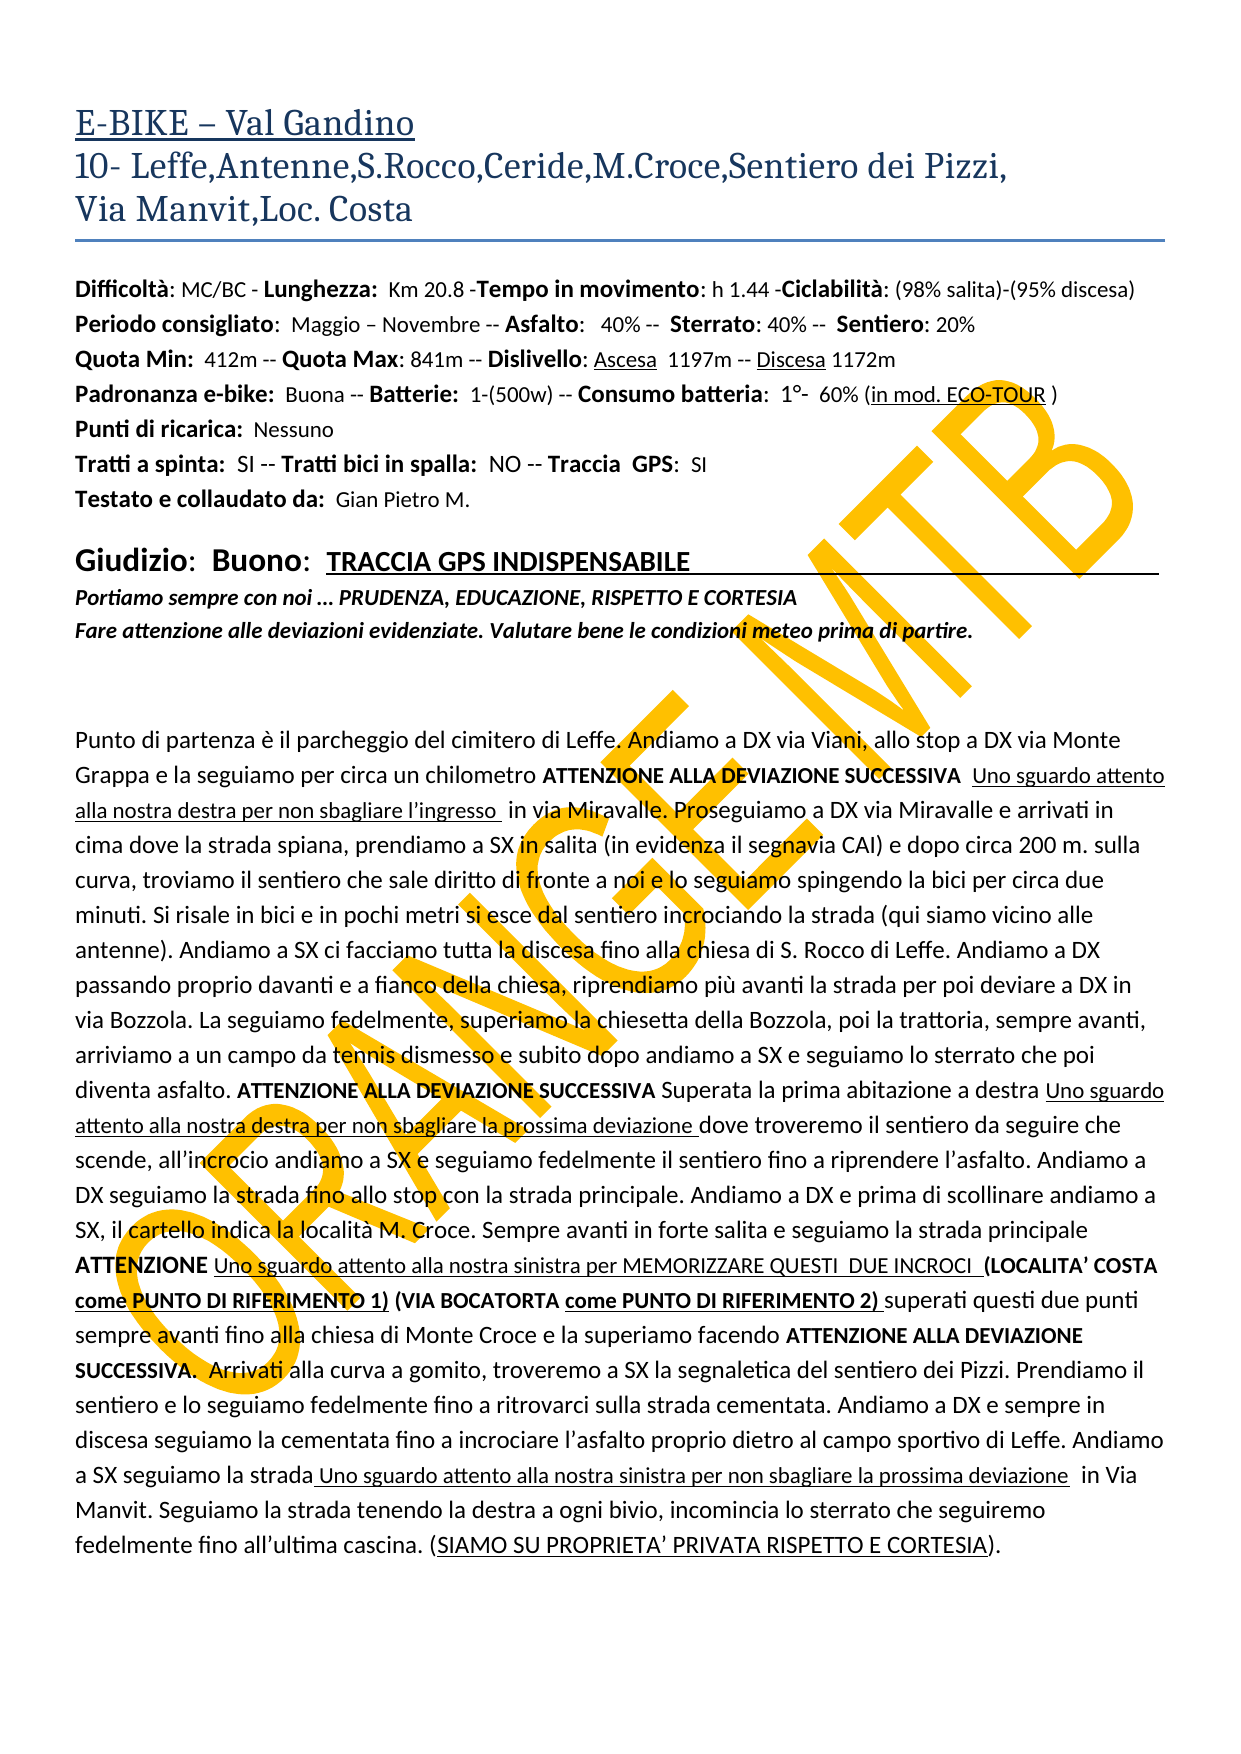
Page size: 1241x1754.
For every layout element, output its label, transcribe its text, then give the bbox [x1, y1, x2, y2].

title 10- Leffe,Antenne,S.Rocco,Ceride,M.Croce,Sentiero dei Pizzi, [75, 145, 1165, 188]
text Difficoltà: MC/BC - Lunghezza: Km 20.8 -Tempo in movimento: h 1.44 -Ciclabilità: (98% salita)-(95% discesa) Periodo consigliato: Maggio – Novembre -- Asfalto: 40% -- Sterrato: 40% -- Sentiero: 20% Quota Min: 412m -- Quota Max: 841m -- Dislivello: Ascesa 1197m -- Discesa 1172m Padronanza e-bike: Buona -- Batterie: 1-(500w) -- Consumo batteria: 1°- 60% (in mod. ECO-TOUR ) Punti di ricarica: Nessuno Tratti a spinta: SI -- Tratti bici in spalla: NO -- Traccia GPS: SI Testato e collaudato da: Gian Pietro M. [75, 273, 1165, 513]
title Via Manvit,Loc. Costa [75, 188, 1165, 239]
title E-BIKE – Val Gandino [75, 102, 1165, 145]
text Punto di partenza è il parcheggio del cimitero di Leffe. Andiamo a DX via Viani, allo stop a DX via Monte Grappa e la seguiamo per circa un chilometro ATTENZIONE ALLA DEVIAZIONE SUCCESSIVA Uno sguardo attento alla nostra destra per non sbagliare l’ingresso in via Miravalle. Proseguiamo a DX via Miravalle e arrivati in cima dove la strada spiana, prendiamo a SX in salita (in evidenza il segnavia CAI) e dopo circa 200 m. sulla curva, troviamo il sentiero che sale diritto di fronte a noi e lo seguiamo spingendo la bici per circa due minuti. Si risale in bici e in pochi metri si esce dal sentiero incrociando la strada (qui siamo vicino alle antenne). Andiamo a SX ci facciamo tutta la discesa fino alla chiesa di S. Rocco di Leffe. Andiamo a DX passando proprio davanti e a fianco della chiesa, riprendiamo più avanti la strada per poi deviare a DX in via Bozzola. La seguiamo fedelmente, superiamo la chiesetta della Bozzola, poi la trattoria, sempre avanti, arriviamo a un campo da tennis dismesso e subito dopo andiamo a SX e seguiamo lo sterrato che poi diventa asfalto. ATTENZIONE ALLA DEVIAZIONE SUCCESSIVA Superata la prima abitazione a destra Uno sguardo attento alla nostra destra per non sbagliare la prossima deviazione dove troveremo il sentiero da seguire che scende, all’incrocio andiamo a SX e seguiamo fedelmente il sentiero fino a riprendere l’asfalto. Andiamo a DX seguiamo la strada fino allo stop con la strada principale. Andiamo a DX e prima di scollinare andiamo a SX, il cartello indica la località M. Croce. Sempre avanti in forte salita e seguiamo la strada principale ATTENZIONE Uno sguardo attento alla nostra sinistra per MEMORIZZARE QUESTI DUE INCROCI (LOCALITA’ COSTA come PUNTO DI RIFERIMENTO 1) (VIA BOCATORTA come PUNTO DI RIFERIMENTO 2) superati questi due punti sempre avanti fino alla chiesa di Monte Croce e la superiamo facendo ATTENZIONE ALLA DEVIAZIONE SUCCESSIVA. Arrivati alla curva a gomito, troveremo a SX la segnaletica del sentiero dei Pizzi. Prendiamo il sentiero e lo seguiamo fedelmente fino a ritrovarci sulla strada cementata. Andiamo a DX e sempre in discesa seguiamo la cementata fino a incrociare l’asfalto proprio dietro al campo sportivo di Leffe. Andiamo a SX seguiamo la strada Uno sguardo attento alla nostra sinistra per non sbagliare la prossima deviazione in Via Manvit. Seguiamo la strada tenendo la destra a ogni bivio, incomincia lo sterrato che seguiremo fedelmente fino all’ultima cascina. (SIAMO SU PROPRIETA’ PRIVATA RISPETTO E CORTESIA). [75, 724, 1165, 1560]
text Giudizio: Buono: TRACCIA GPS INDISPENSABILE Portiamo sempre con noi … PRUDENZA, EDUCAZIONE, RISPETTO E CORTESIA Fare attenzione alle deviazioni evidenziate. Valutare bene le condizioni meteo prima di partire. [75, 539, 1165, 644]
